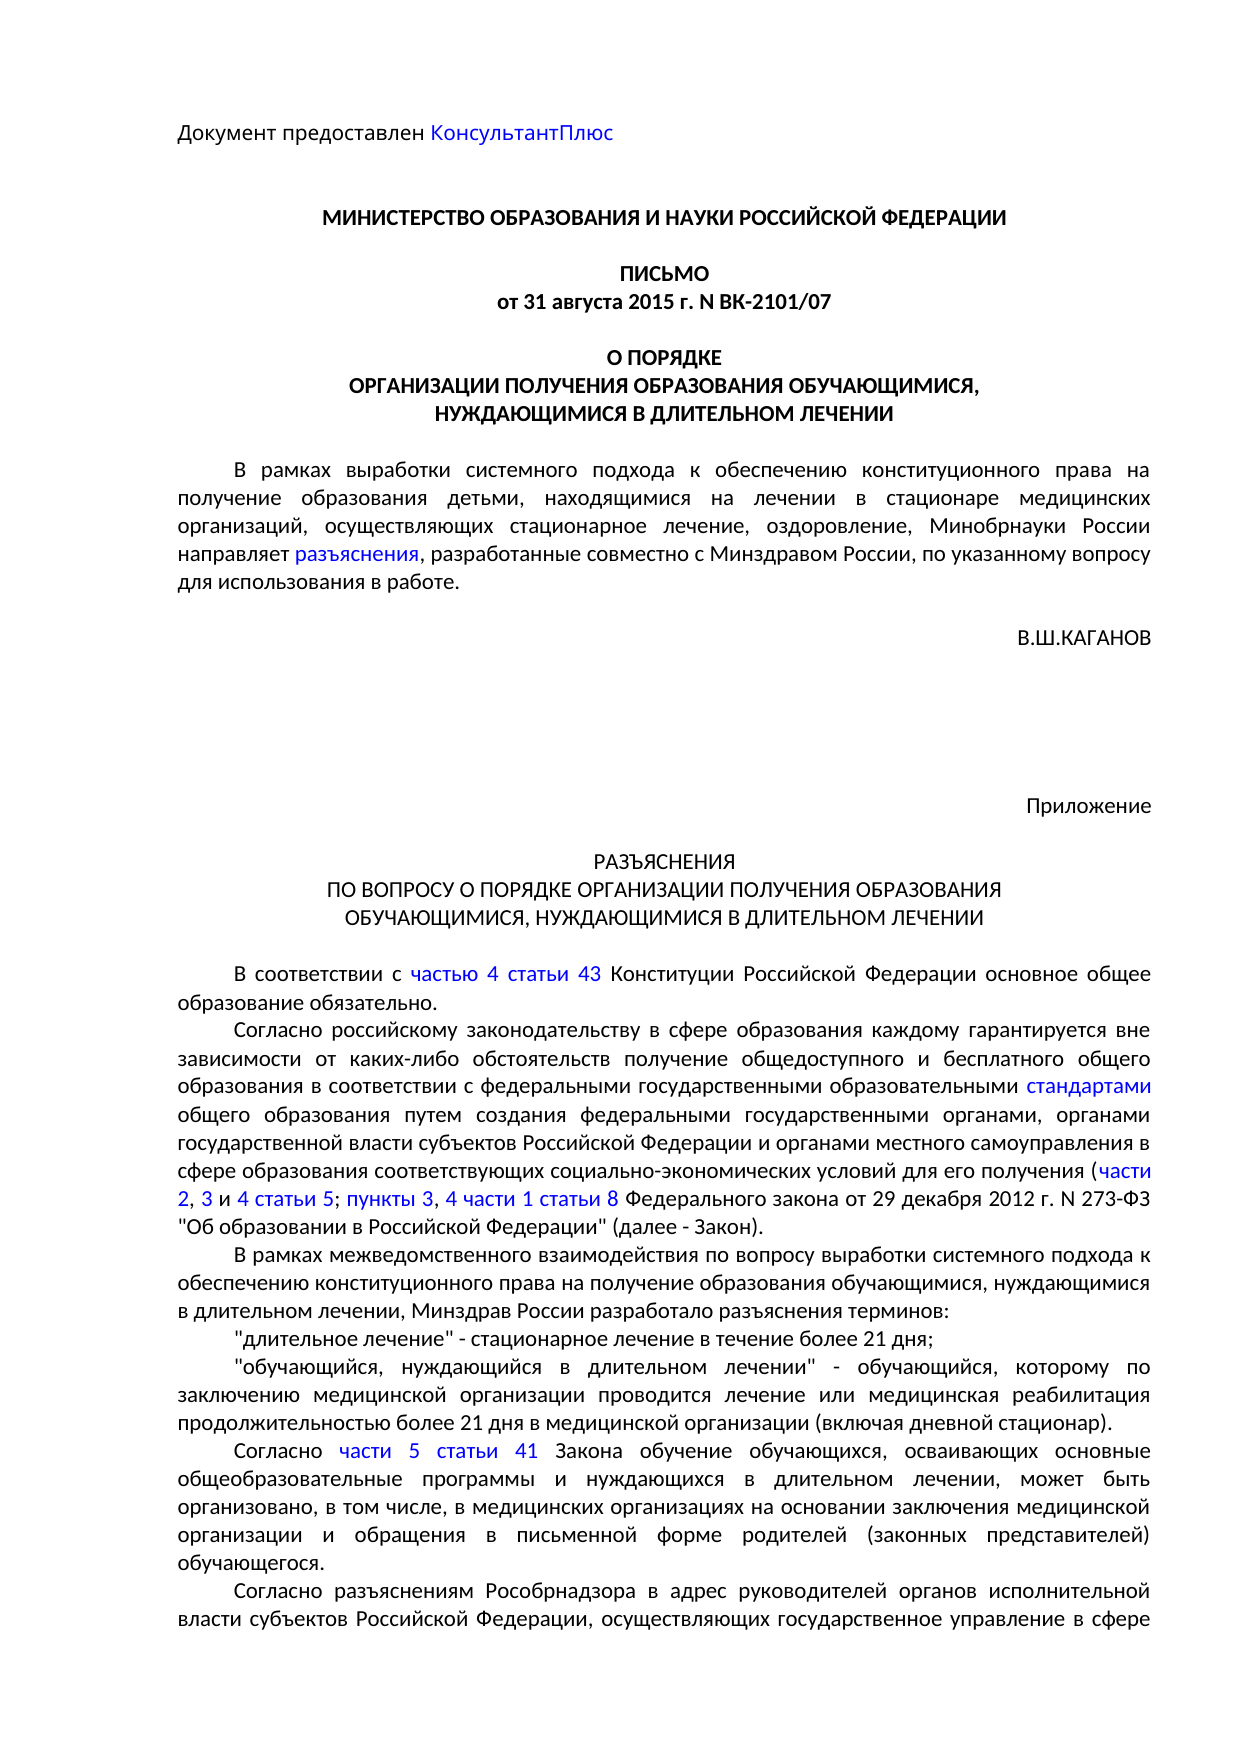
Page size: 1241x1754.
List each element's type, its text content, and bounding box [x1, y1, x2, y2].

text В рамках межведомственного взаимодействия по вопросу выработки системного подхода к обеспечению конституционного права на получение образования обучающимися, нуждающимися в длительном лечении, Минздрав России разработало разъяснения терминов: [177, 1240, 1152, 1324]
text ОБУЧАЮЩИМИСЯ, НУЖДАЮЩИМИСЯ В ДЛИТЕЛЬНОМ ЛЕЧЕНИИ [177, 903, 1152, 932]
title ОРГАНИЗАЦИИ ПОЛУЧЕНИЯ ОБРАЗОВАНИЯ ОБУЧАЮЩИМИСЯ, [177, 371, 1152, 399]
title от 31 августа 2015 г. N ВК-2101/07 [177, 287, 1152, 315]
text В рамках выработки системного подхода к обеспечению конституционного права на получение образования детьми, находящимися на лечении в стационаре медицинских организаций, осуществляющих стационарное лечение, оздоровление, Минобрнауки России направляет разъяснения, разработанные совместно с Минздравом России, по указанному вопросу для использования в работе. [177, 455, 1152, 595]
text РАЗЪЯСНЕНИЯ [177, 847, 1152, 876]
title ПИСЬМО [177, 259, 1152, 287]
text В соответствии с частью 4 статьи 43 Конституции Российской Федерации основное общее образование обязательно. [177, 959, 1152, 1016]
title НУЖДАЮЩИМИСЯ В ДЛИТЕЛЬНОМ ЛЕЧЕНИИ [177, 399, 1152, 427]
text В.Ш.КАГАНОВ [177, 623, 1152, 651]
text Согласно части 5 статьи 41 Закона обучение обучающихся, осваивающих основные общеобразовательные программы и нуждающихся в длительном лечении, может быть организовано, в том числе, в медицинских организациях на основании заключения медицинской организации и обращения в письменной форме родителей (законных представителей) обучающегося. [177, 1436, 1152, 1576]
title МИНИСТЕРСТВО ОБРАЗОВАНИЯ И НАУКИ РОССИЙСКОЙ ФЕДЕРАЦИИ [177, 203, 1152, 231]
text Приложение [177, 791, 1152, 819]
title О ПОРЯДКЕ [177, 343, 1152, 371]
text "обучающийся, нуждающийся в длительном лечении" - обучающийся, которому по заключению медицинской организации проводится лечение или медицинская реабилитация продолжительностью более 21 дня в медицинской организации (включая дневной стационар). [177, 1352, 1152, 1436]
text "длительное лечение" - стационарное лечение в течение более 21 дня; [177, 1324, 1152, 1352]
title Документ предоставлен КонсультантПлюс [177, 118, 1152, 175]
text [177, 1576, 1152, 1632]
text Согласно российскому законодательству в сфере образования каждому гарантируется вне зависимости от каких-либо обстоятельств получение общедоступного и бесплатного общего образования в соответствии с федеральными государственными образовательными стандартами общего образования путем создания федеральными государственными органами, органами государственной власти субъектов Российской Федерации и органами местного самоуправления в сфере образования соответствующих социально-экономических условий для его получения (части 2, 3 и 4 статьи 5; пункты 3, 4 части 1 статьи 8 Федерального закона от 29 декабря 2012 г. N 273-ФЗ "Об образовании в Российской Федерации" (далее - Закон). [177, 1016, 1152, 1240]
text ПО ВОПРОСУ О ПОРЯДКЕ ОРГАНИЗАЦИИ ПОЛУЧЕНИЯ ОБРАЗОВАНИЯ [177, 876, 1152, 903]
